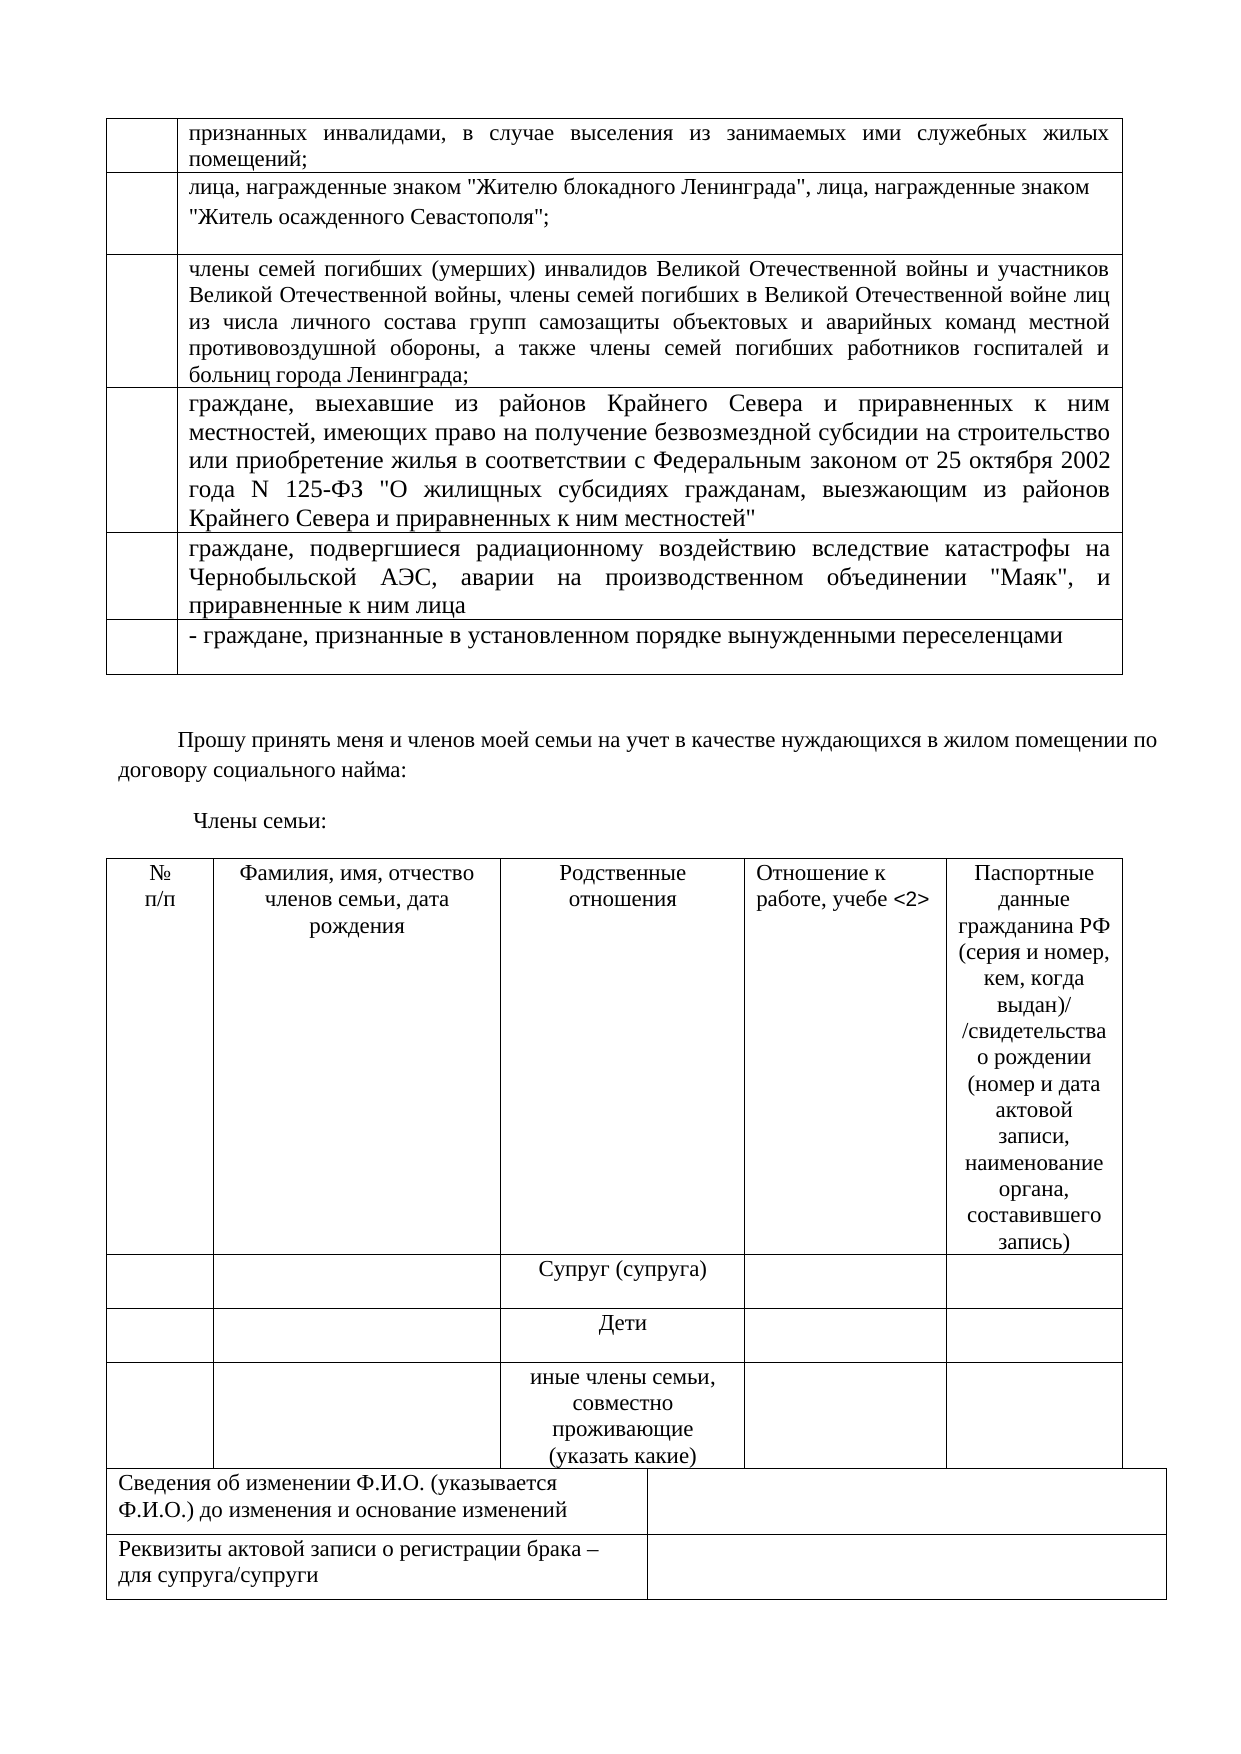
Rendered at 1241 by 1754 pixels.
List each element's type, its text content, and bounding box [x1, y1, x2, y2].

table_cell Сведения об изменении Ф.И.О. (указывается Ф.И.О.) до изменения и основание изменений [107, 1469, 647, 1534]
table_header Фамилия, имя, отчество членов семьи, дата рождения [214, 859, 500, 1254]
table_cell [745, 1309, 946, 1362]
table_cell [107, 620, 177, 673]
text Члены семьи: [118, 807, 1175, 833]
table_header Отношение к работе, учебе <2> [745, 859, 946, 1254]
table_cell [648, 1535, 1166, 1599]
table_cell Супруг (супруга) [501, 1255, 744, 1308]
table_cell [745, 1363, 946, 1468]
table_cell лица, награжденные знаком "Жителю блокадного Ленинграда", лица, награжденные знаком "Житель осажденного Севастополя"; [178, 173, 1122, 254]
table_cell [947, 1255, 1122, 1308]
table_cell [107, 533, 177, 619]
table_cell Реквизиты актовой записи о регистрации брака – для супруга/супруги [107, 1535, 647, 1599]
table_cell граждане, выехавшие из районов Крайнего Севера и приравненных к ним местностей, имеющих право на получение безвозмездной субсидии на строительство или приобретение жилья в соответствии с Федеральным законом от 25 октября 2002 года N 125-ФЗ "О жилищных субсидиях гражданам, выезжающим из районов Крайнего Севера и приравненных к ним местностей" [178, 388, 1122, 532]
table_header № п/п [107, 859, 213, 1254]
table_header Паспортные данные гражданина РФ (серия и номер, кем, когда выдан)/ /свидетельства о рождении (номер и дата актовой записи, наименование органа, составившего запись) [947, 859, 1122, 1254]
text Прошу принять меня и членов моей семьи на учет в качестве нуждающихся в жилом помещении по договору социального найма: [118, 726, 1175, 782]
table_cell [178, 119, 1122, 172]
table_cell [745, 1255, 946, 1308]
table_cell граждане, подвергшиеся радиационному воздействию вследствие катастрофы на Чернобыльской АЭС, аварии на производственном объединении "Маяк", и приравненные к ним лица [178, 533, 1122, 619]
table_cell [107, 255, 177, 387]
table_cell [107, 388, 177, 532]
table_cell [214, 1363, 500, 1468]
table_cell Дети [501, 1309, 744, 1362]
table_cell члены семей погибших (умерших) инвалидов Великой Отечественной войны и участников Великой Отечественной войны, члены семей погибших в Великой Отечественной войне лиц из числа личного состава групп самозащиты объектовых и аварийных команд местной противовоздушной обороны, а также члены семей погибших работников госпиталей и больниц города Ленинграда; [178, 255, 1122, 387]
table_cell - граждане, признанные в установленном порядке вынужденными переселенцами [178, 620, 1122, 673]
table_cell [107, 1363, 213, 1468]
table_cell [947, 1309, 1122, 1362]
table_cell [648, 1469, 1166, 1534]
table_cell иные члены семьи, совместно проживающие (указать какие) [501, 1363, 744, 1468]
table_cell [214, 1255, 500, 1308]
table_cell [107, 1255, 213, 1308]
table_cell [107, 1309, 213, 1362]
table_cell [107, 173, 177, 254]
table_header Родственные отношения [501, 859, 744, 1254]
table_cell [107, 119, 177, 172]
table_cell [214, 1309, 500, 1362]
table_cell [947, 1363, 1122, 1468]
